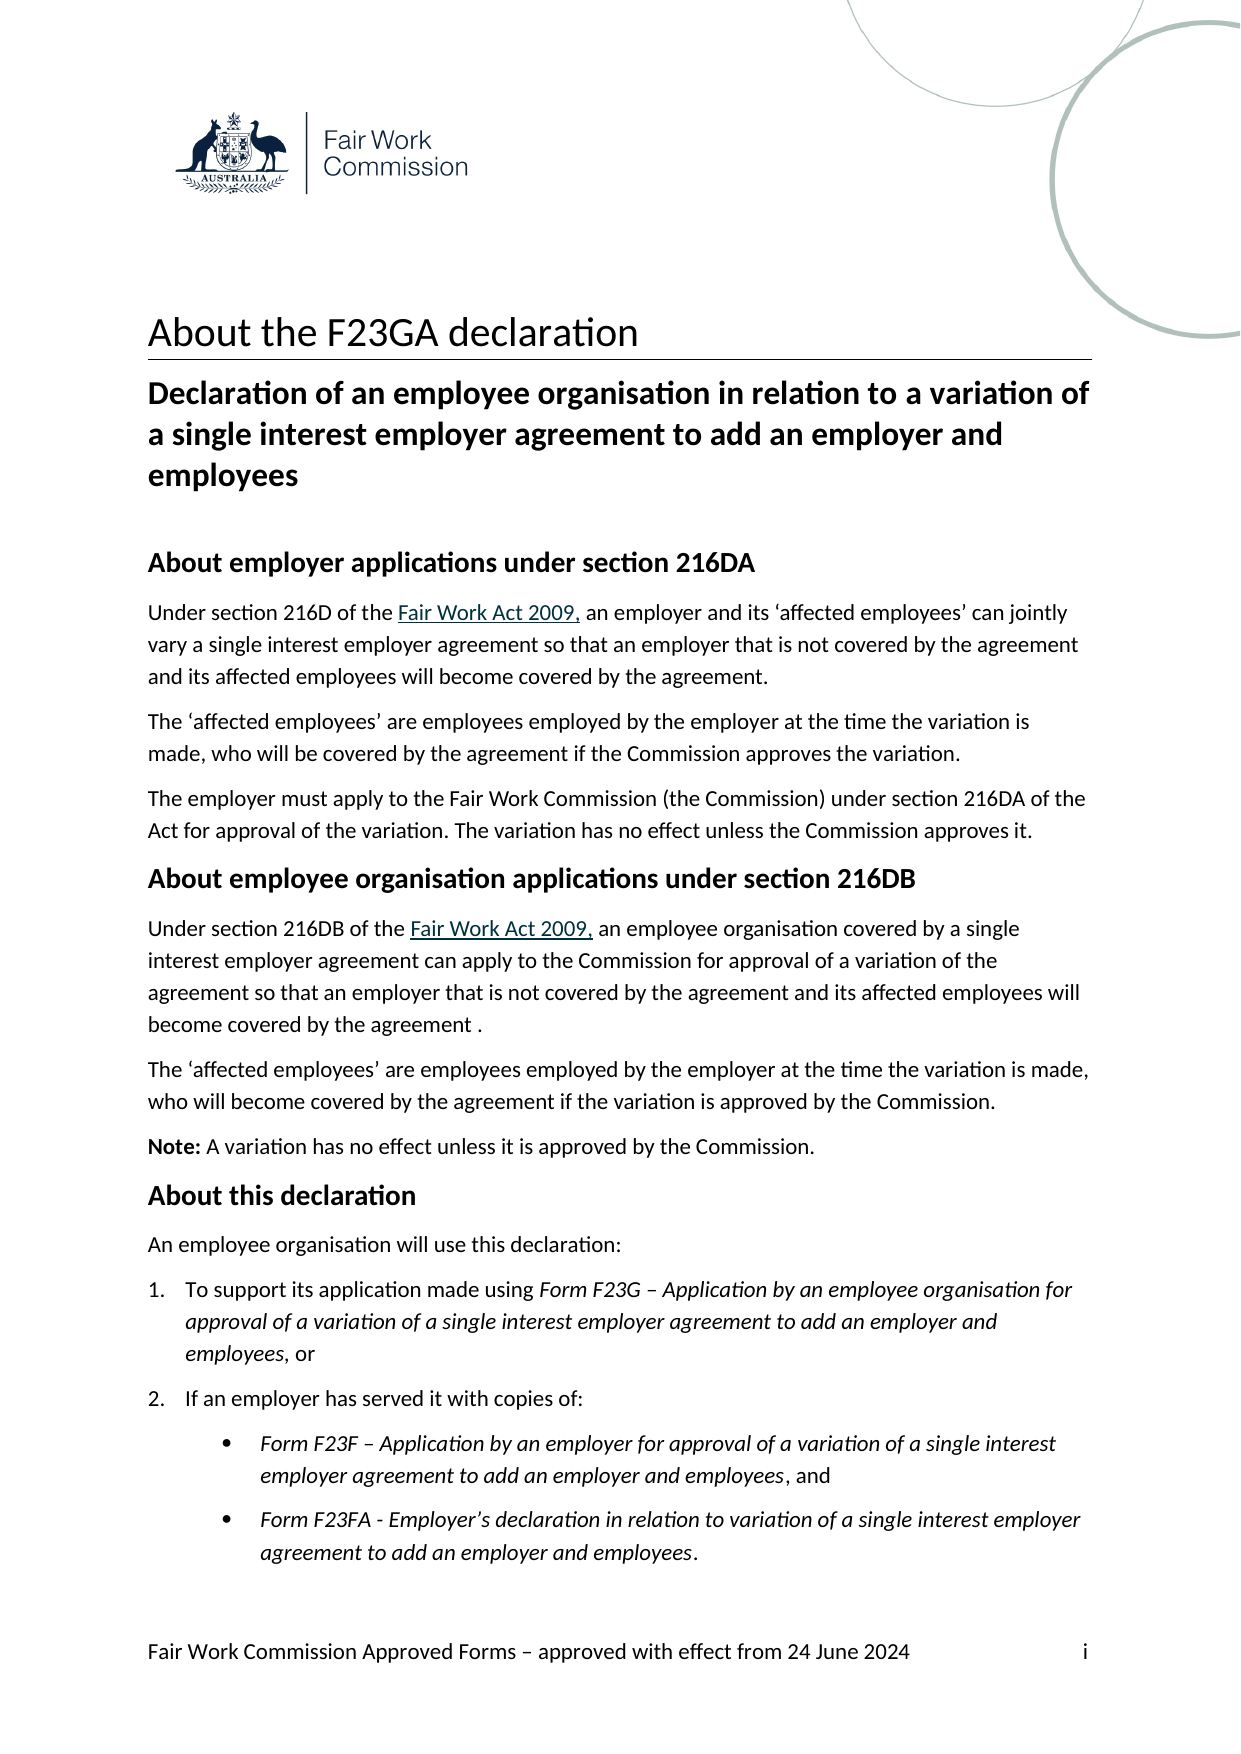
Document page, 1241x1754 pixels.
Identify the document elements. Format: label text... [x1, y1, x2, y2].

text Note: A variation has no effect unless it is approved by the Commission. [148, 1132, 1092, 1160]
subtitle About employee organisation applications under section 216DB [148, 861, 1092, 896]
subtitle About this declaration [148, 1177, 1092, 1212]
text An employee organisation will use this declaration: [148, 1230, 1092, 1258]
subtitle The employer must apply to the Fair Work Commission (the Commission) under section 216DA of the Act for approval of the variation. The variation has no effect unless the Commission approves it. [148, 784, 1092, 844]
list Form F23FA - Employer’s declaration in relation to variation of a single interest employer agreement to add an employer and employees. [223, 1506, 1092, 1566]
text The ‘affected employees’ are employees employed by the employer at the time the variation is made, who will be covered by the agreement if the Commission approves the variation. [148, 707, 1092, 767]
list Under section 216DB of the Fair Work Act 2009, an employee organisation covered by a single interest employer agreement can apply to the Commission for approval of a variation of the agreement so that an employer that is not covered by the agreement and its affected employees will become covered by the agreement . [148, 914, 1092, 1039]
list To support its application made using Form F23G – Application by an employee organisation for approval of a variation of a single interest employer agreement to add an employer and employees, or [148, 1275, 1092, 1367]
subtitle Declaration of an employee organisation in relation to a variation of a single interest employer agreement to add an employer and employees [148, 372, 1092, 494]
title About the F23GA declaration [148, 306, 1092, 359]
picture [0, 0, 1241, 385]
subtitle About employer applications under section 216DA [148, 544, 1092, 580]
subtitle Under section 216D of the Fair Work Act 2009, an employer and its ‘affected employees’ can jointly vary a single interest employer agreement so that an employer that is not covered by the agreement and its affected employees will become covered by the agreement. [148, 598, 1092, 690]
list Form F23F – Application by an employer for approval of a variation of a single interest employer agreement to add an employer and employees, and [223, 1429, 1092, 1489]
list If an employer has served it with copies of: [148, 1384, 1092, 1412]
list The ‘affected employees’ are employees employed by the employer at the time the variation is made, who will become covered by the agreement if the variation is approved by the Commission. [148, 1055, 1092, 1116]
